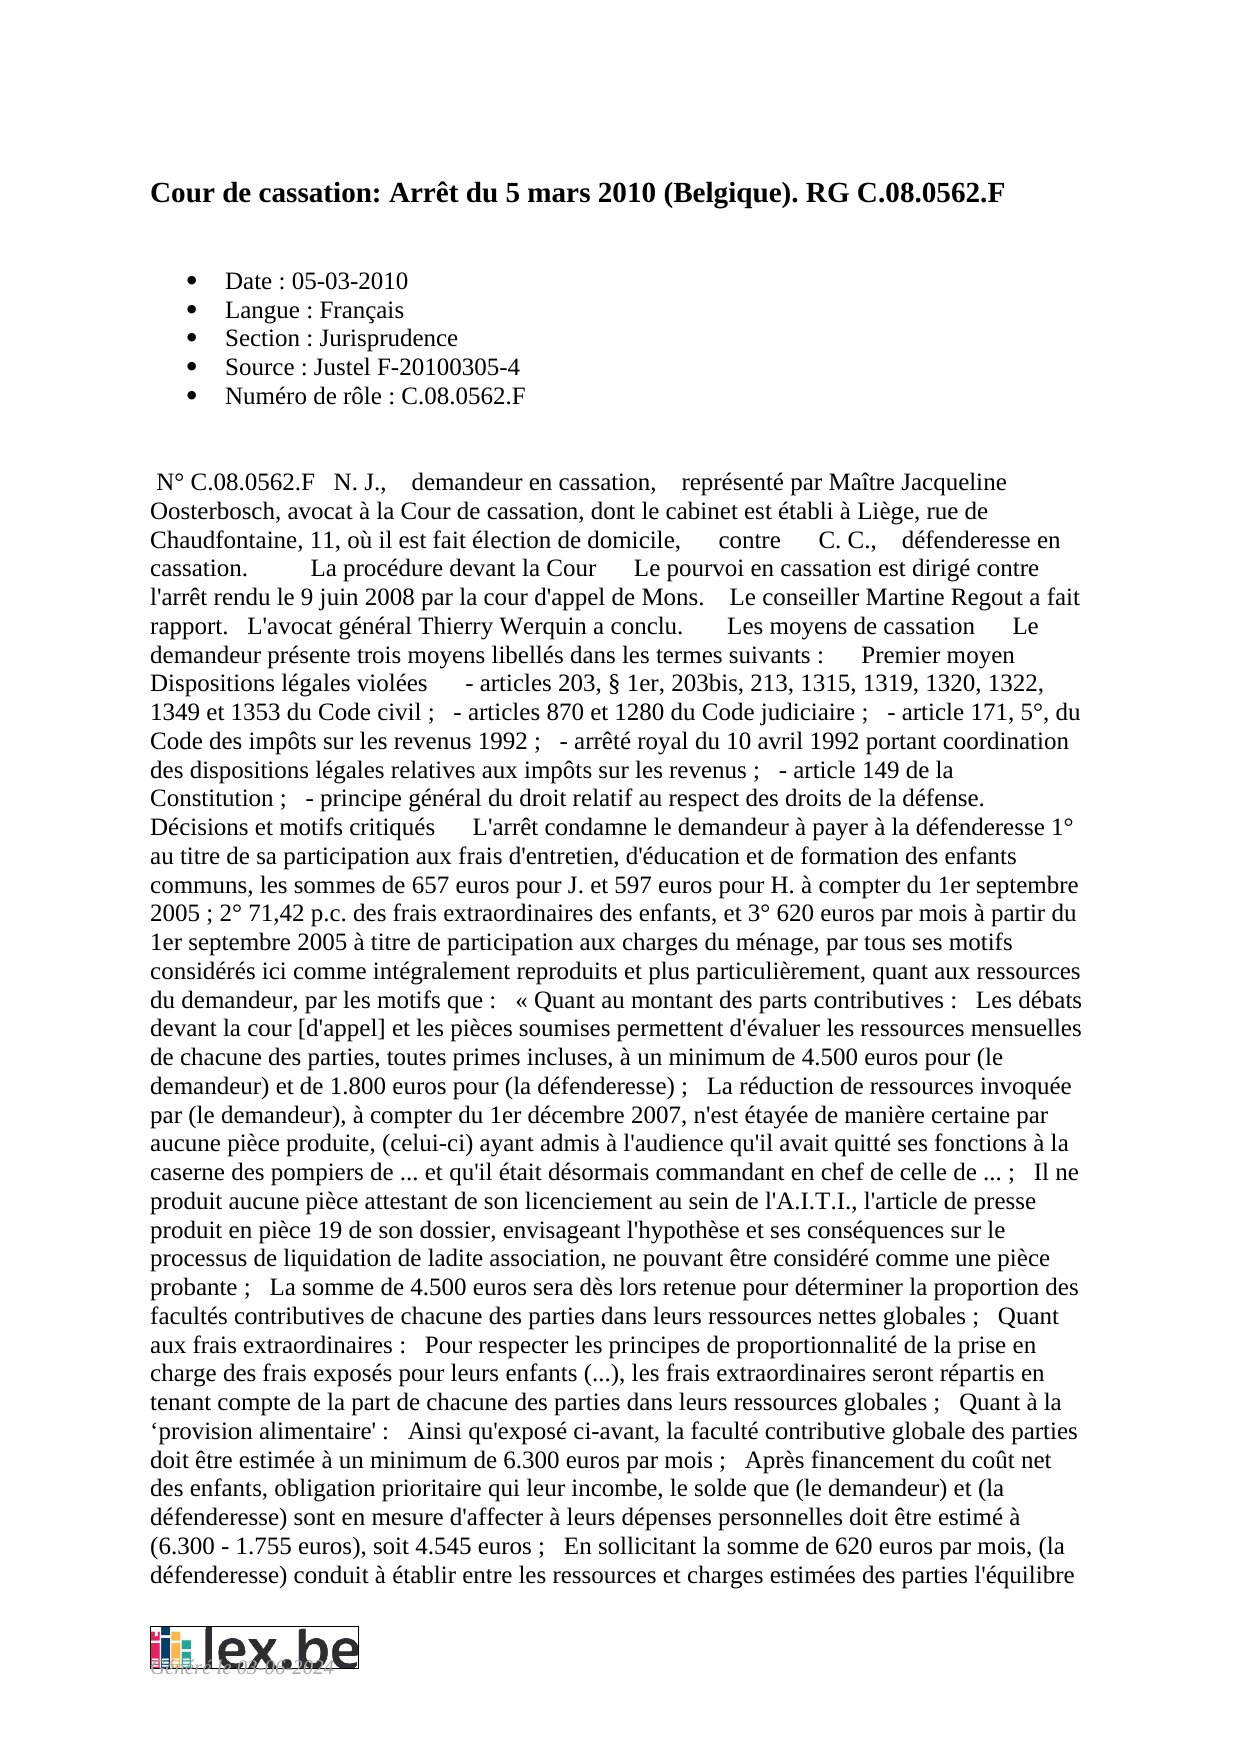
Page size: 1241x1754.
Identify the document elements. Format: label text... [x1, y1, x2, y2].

list Langue : Français [187, 295, 1090, 323]
list Numéro de rôle : C.08.0562.F [187, 381, 1090, 410]
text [150, 467, 1090, 1588]
list Date : 05-03-2010 [187, 266, 1090, 295]
list Section : Jurisprudence [187, 323, 1090, 352]
subtitle Cour de cassation: Arrêt du 5 mars 2010 (Belgique). RG C.08.0562.F [150, 175, 1090, 208]
picture [151, 1627, 358, 1668]
list Source : Justel F-20100305-4 [187, 352, 1090, 381]
